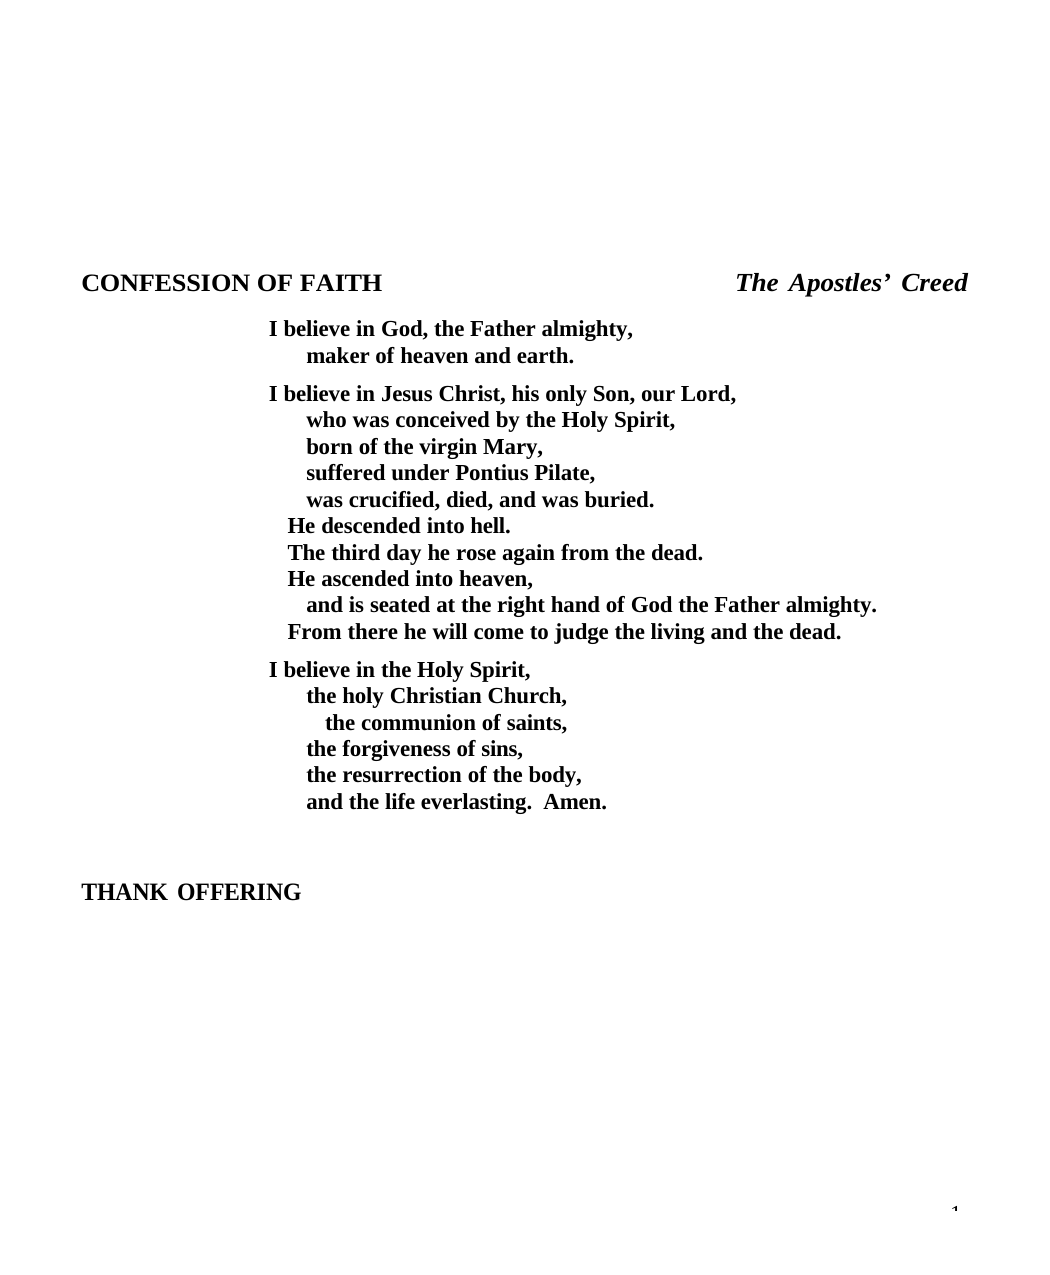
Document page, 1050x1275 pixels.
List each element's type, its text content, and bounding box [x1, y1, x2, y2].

text I believe in the Holy Spirit, [268, 656, 981, 682]
text The third day he rose again from the dead. He ascended into heaven, [287, 538, 727, 591]
text was crucified, died, and was buried. He descended into hell. [287, 486, 666, 538]
text the holy Christian Church, the communion of saints, [306, 682, 594, 735]
text THANK OFFERING [81, 877, 981, 905]
text the resurrection of the body, and the life everlasting. Amen. [306, 762, 615, 814]
text the forgiveness of sins, [306, 735, 981, 761]
text CONFESSION OF FAITH The Apostles’ Creed [81, 267, 981, 297]
subtitle I believe in God, the Father almighty, maker of heaven and earth. [268, 315, 666, 368]
text born of the virgin Mary, suffered under Pontius Pilate, [306, 433, 615, 486]
text I believe in Jesus Christ, his only Son, our Lord, who was conceived by the Holy Spirit, [268, 380, 746, 433]
text and is seated at the right hand of God the Father almighty. From there he will come to judge the living and the dead. [287, 591, 927, 644]
